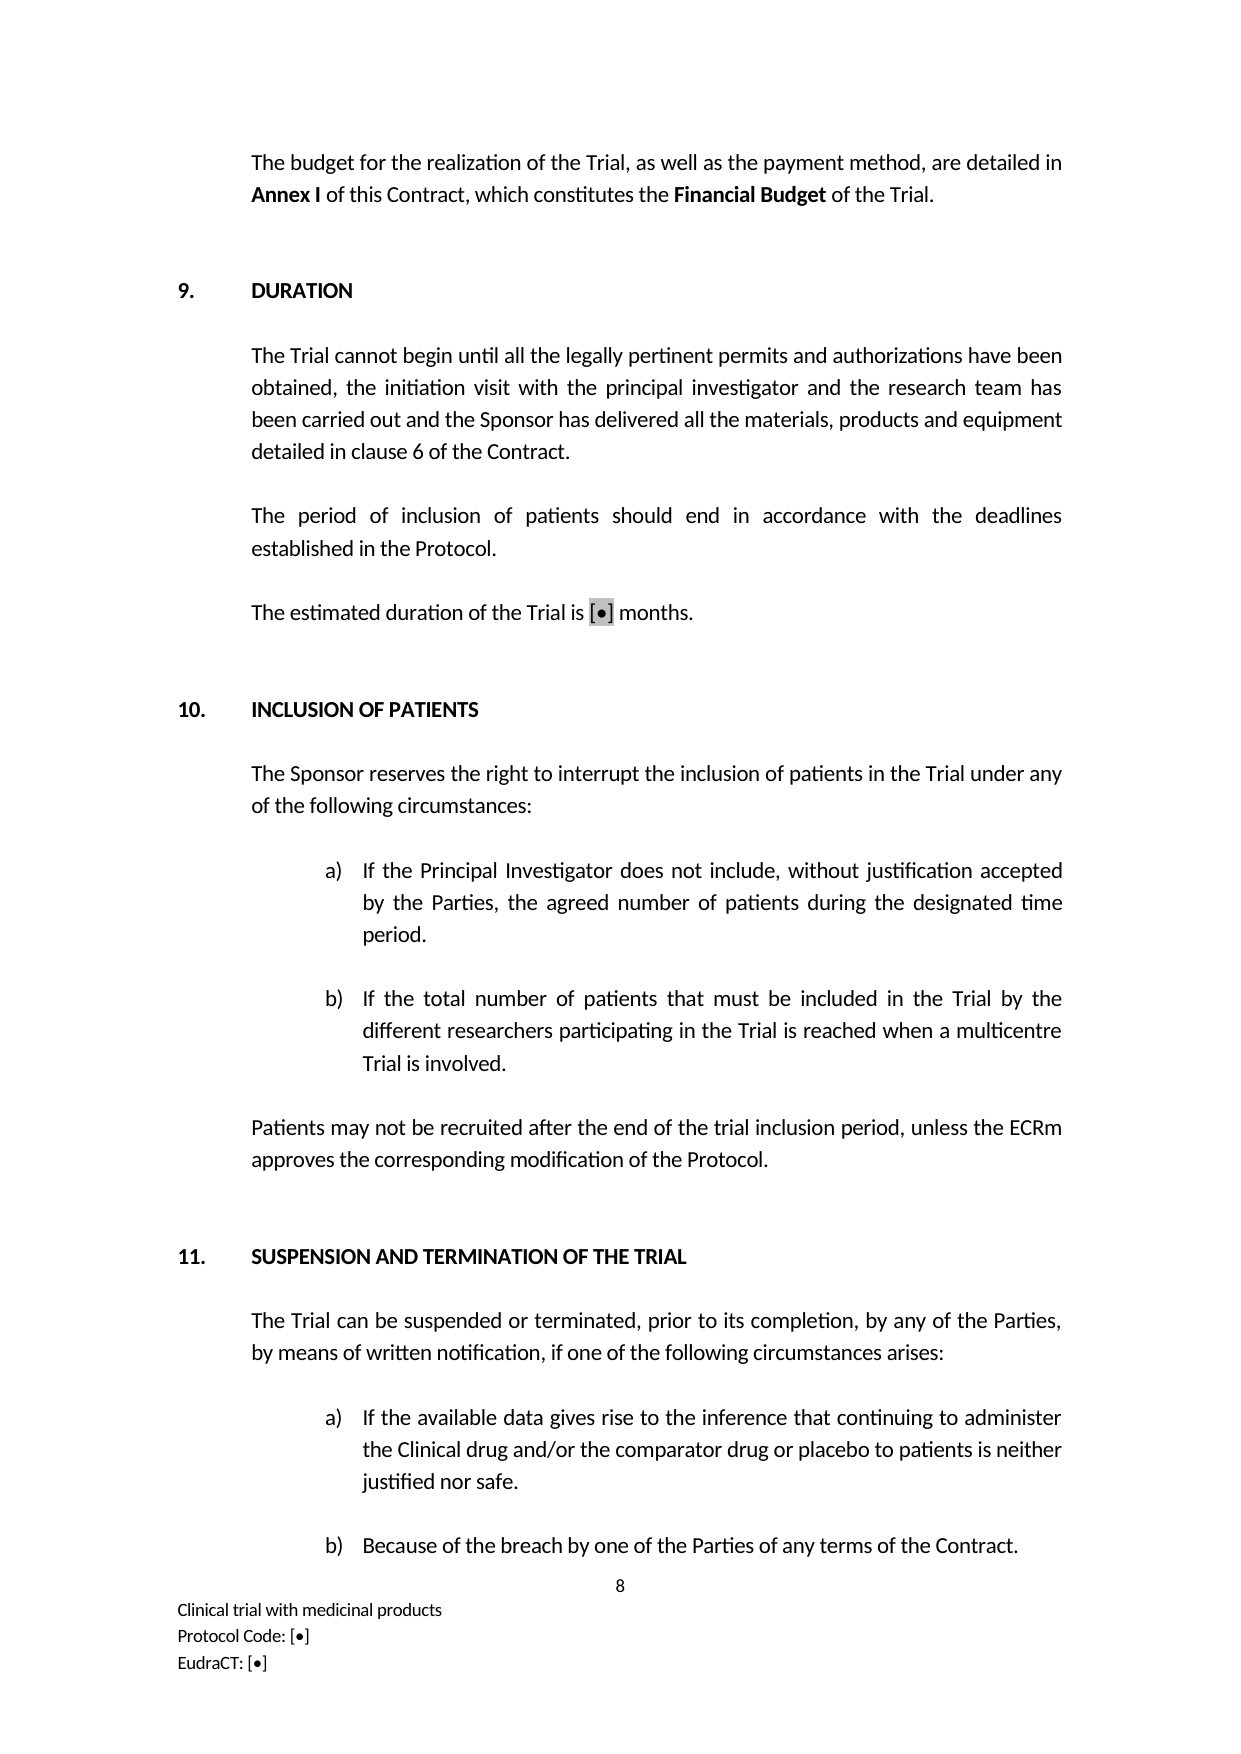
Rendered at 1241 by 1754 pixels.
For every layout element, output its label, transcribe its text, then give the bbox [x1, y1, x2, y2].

text The period of inclusion of patients should end in accordance with the deadlines established in the Protocol. [251, 502, 1063, 562]
list If the Principal Investigator does not include, without justification accepted by the Parties, the agreed number of patients during the designated time period. [325, 856, 1063, 948]
text Patients may not be recruited after the end of the trial inclusion period, unless the ECRm approves the corresponding modification of the Protocol. [251, 1113, 1063, 1173]
text 11. SUSPENSION AND TERMINATION OF THE TRIAL [177, 1242, 1063, 1270]
text The Trial cannot begin until all the legally pertinent permits and authorizations have been obtained, the initiation visit with the principal investigator and the research team has been carried out and the Sponsor has delivered all the materials, products and equipment detailed in clause 6 of the Contract. [251, 341, 1063, 465]
text The estimated duration of the Trial is [•] months. [614, 598, 1063, 626]
list If the available data gives rise to the inference that continuing to administer the Clinical drug and/or the comparator drug or placebo to patients is neither justified nor safe. [325, 1403, 1063, 1495]
list If the total number of patients that must be included in the Trial by the different researchers participating in the Trial is reached when a multicentre Trial is involved. [325, 984, 1063, 1077]
list The budget for the realization of the Trial, as well as the payment method, are detailed in Annex I of this Contract, which constitutes the Financial Budget of the Trial. [251, 148, 1063, 208]
text The estimated duration of the Trial is [•] months. [177, 598, 589, 626]
text 10. INCLUSION OF PATIENTS [177, 695, 1063, 723]
list Because of the breach by one of the Parties of any terms of the Contract. [325, 1532, 1063, 1560]
text The Trial can be suspended or terminated, prior to its completion, by any of the Parties, by means of written notification, if one of the following circumstances arises: [251, 1306, 1063, 1367]
text The Sponsor reserves the right to interrupt the inclusion of patients in the Trial under any of the following circumstances: [251, 759, 1063, 819]
text 9. DURATION [177, 276, 1063, 304]
